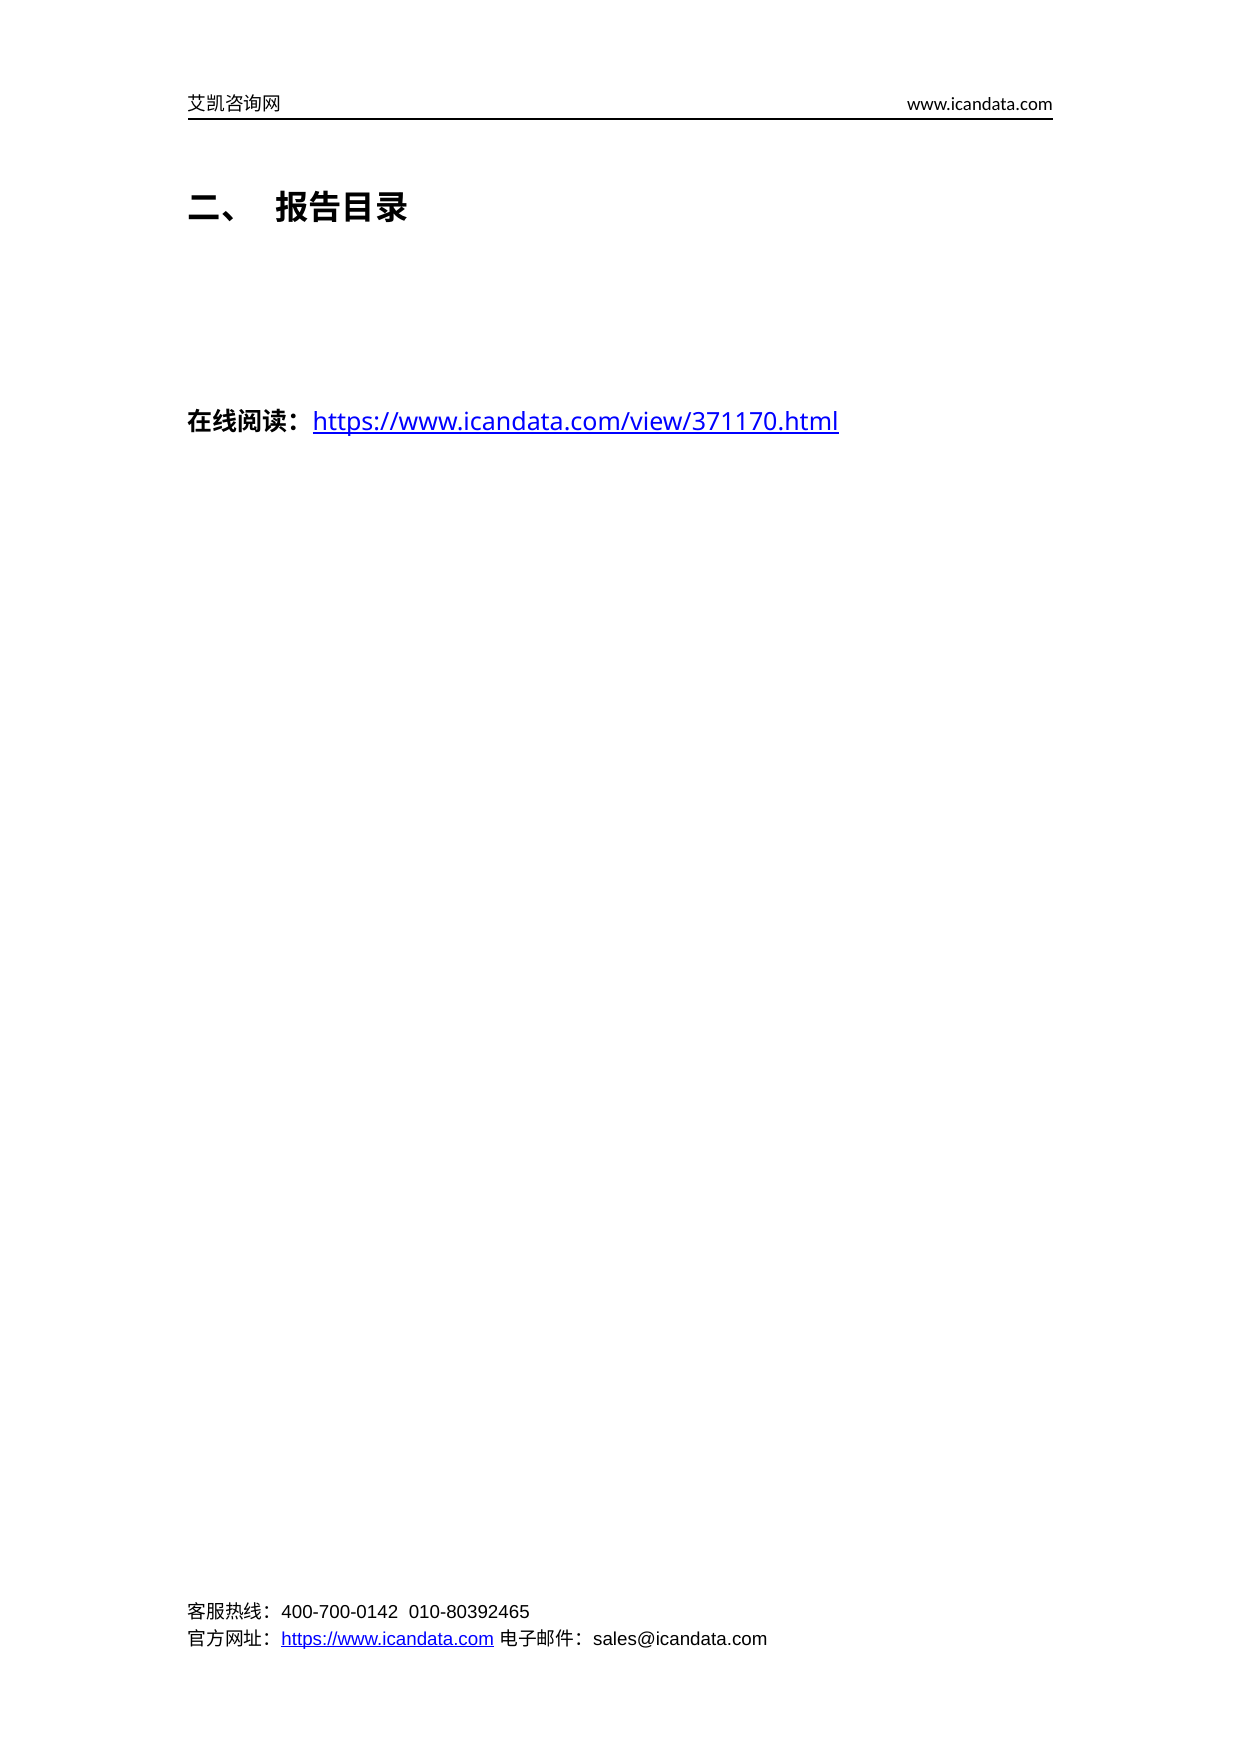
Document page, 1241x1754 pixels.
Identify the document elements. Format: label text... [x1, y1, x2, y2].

text 在线阅读：https://www.icandata.com/view/371170.html [187, 387, 1053, 452]
subtitle 报告目录 [187, 172, 1053, 237]
